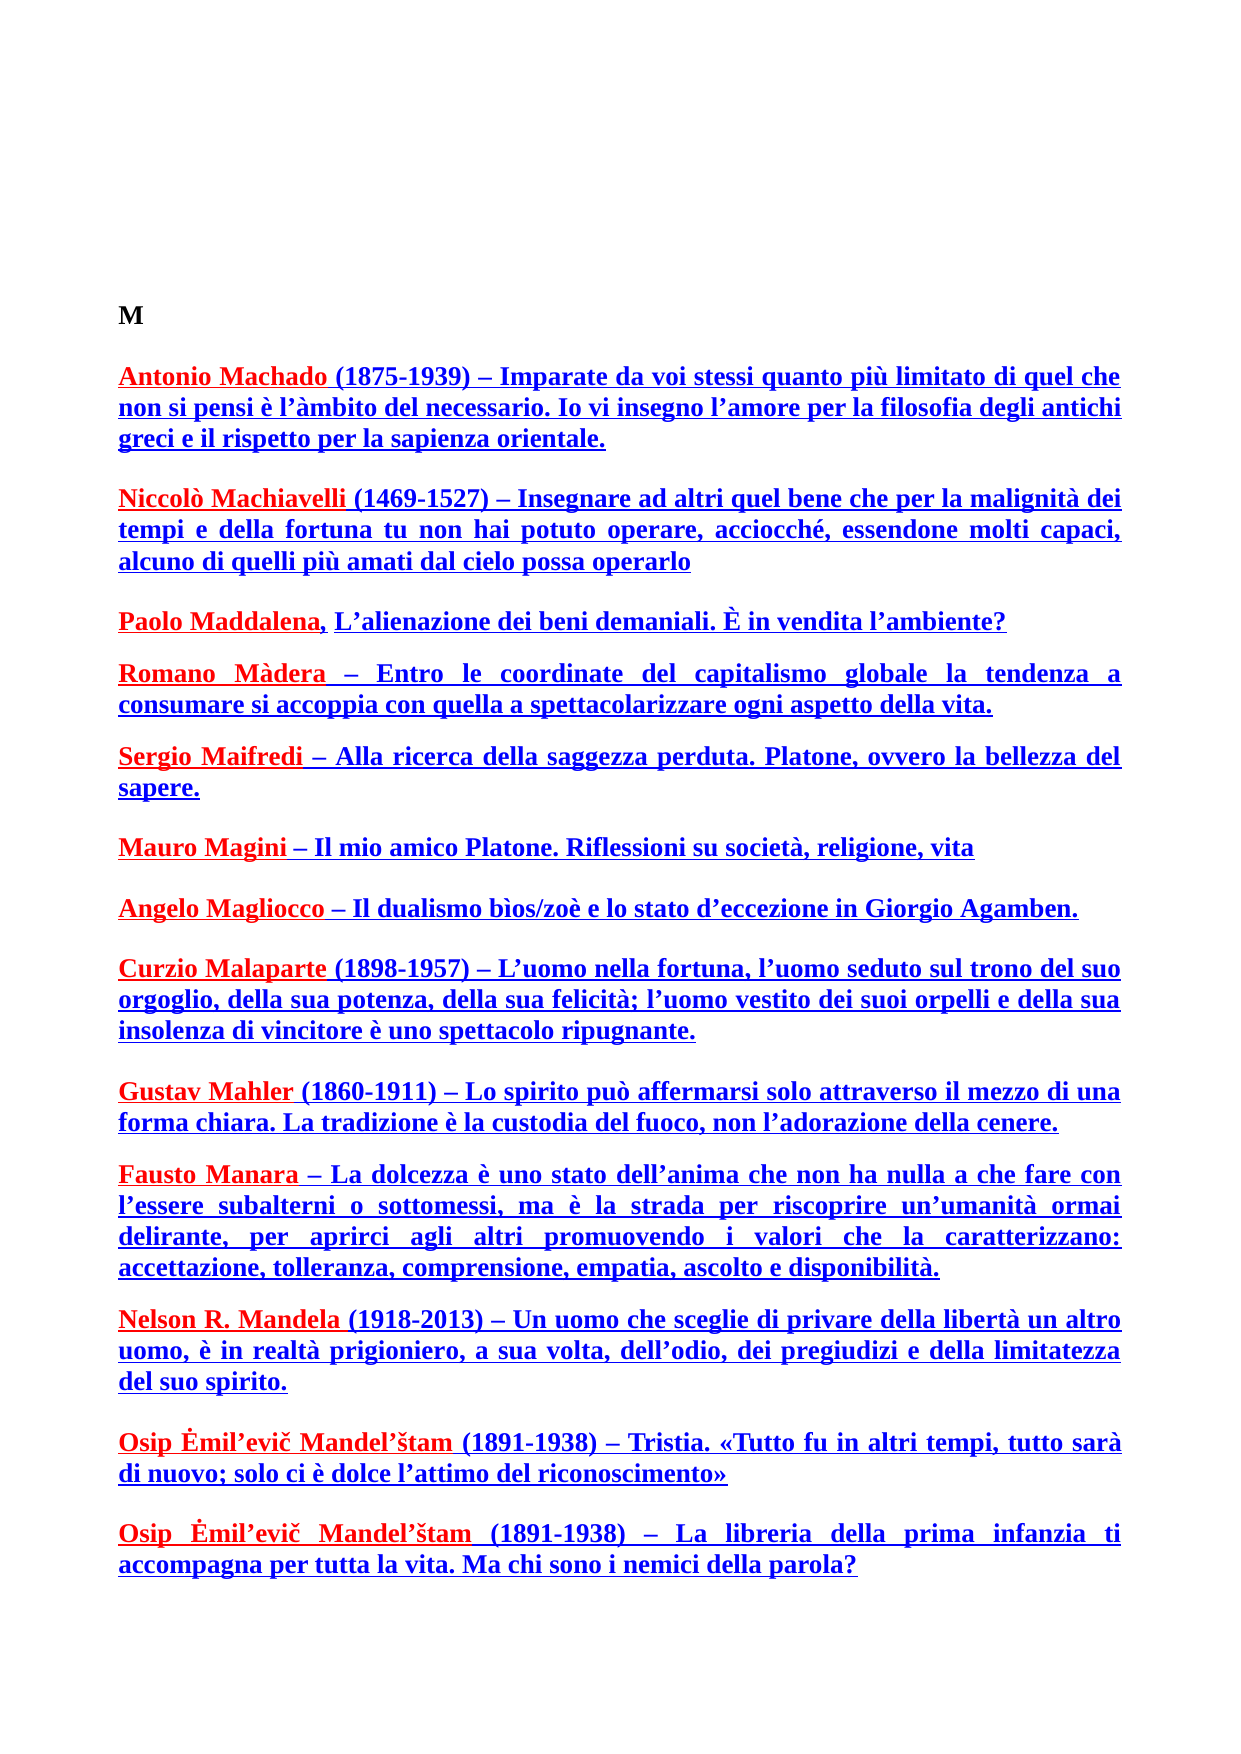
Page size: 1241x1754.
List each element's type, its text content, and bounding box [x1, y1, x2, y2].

subtitle Niccolò Machiavelli (1469-1527) – Insegnare ad altri quel bene che per la malignità dei tempi e della fortuna tu non hai potuto operare, acciocché, essendone molti capaci, alcuno di quelli più amati dal cielo possa operarlo [118, 511, 1122, 541]
subtitle Fausto Manara – La dolcezza è uno stato dell’anima che non ha nulla a che fare con l’essere subalterni o sottomessi, ma è la strada per riscoprire un’umanità ormai delirante, per aprirci agli altri promuovendo i valori che la caratterizzano: accettazione, tolleranza, comprensione, empatia, ascolto e disponibilità. [118, 1249, 1122, 1282]
text Romano Màdera – Entro le coordinate del capitalismo globale la tendenza a consumare si accoppia con quella a spettacolarizzare ogni aspetto della vita. [118, 657, 1122, 684]
subtitle Antonio Machado (1875-1939) – Imparate da voi stessi quanto più limitato di quel che non si pensi è l’àmbito del necessario. Io vi insegno l’amore per la filosofia degli antichi greci e il rispetto per la sapienza orientale. [118, 360, 1122, 418]
subtitle Fausto Manara – La dolcezza è uno stato dell’anima che non ha nulla a che fare con l’essere subalterni o sottomessi, ma è la strada per riscoprire un’umanità ormai delirante, per aprirci agli altri promuovendo i valori che la caratterizzano: accettazione, tolleranza, comprensione, empatia, ascolto e disponibilità. [118, 1186, 1122, 1216]
subtitle Osip Ėmil’evič Mandel’štam (1891-1938) – Tristia. «Tutto fu in altri tempi, tutto sarà di nuovo; solo ci è dolce l’attimo del riconoscimento» [118, 1454, 1122, 1488]
subtitle Fausto Manara – La dolcezza è uno stato dell’anima che non ha nulla a che fare con l’essere subalterni o sottomessi, ma è la strada per riscoprire un’umanità ormai delirante, per aprirci agli altri promuovendo i valori che la caratterizzano: accettazione, tolleranza, comprensione, empatia, ascolto e disponibilità. [118, 1158, 1122, 1185]
subtitle Fausto Manara – La dolcezza è uno stato dell’anima che non ha nulla a che fare con l’essere subalterni o sottomessi, ma è la strada per riscoprire un’umanità ormai delirante, per aprirci agli altri promuovendo i valori che la caratterizzano: accettazione, tolleranza, comprensione, empatia, ascolto e disponibilità. [118, 1218, 1122, 1247]
subtitle Gustav Mahler (1860-1911) – Lo spirito può affermarsi solo attraverso il mezzo di una forma chiara. La tradizione è la custodia del fuoco, non l’adorazione della cenere. [118, 1075, 1122, 1137]
subtitle Sergio Maifredi – Alla ricerca della saggezza perduta. Platone, ovvero la bellezza del sapere. [118, 740, 1122, 767]
text Romano Màdera – Entro le coordinate del capitalismo globale la tendenza a consumare si accoppia con quella a spettacolarizzare ogni aspetto della vita. [118, 686, 1122, 719]
subtitle Nelson R. Mandela (1918-2013) – Un uomo che sceglie di privare della libertà un altro uomo, è in realtà prigioniero, a sua volta, dell’odio, dei pregiudizi e della limitatezza del suo spirito. [118, 1332, 1122, 1397]
subtitle Mauro Magini – Il mio amico Platone. Riflessioni su società, religione, vita [118, 831, 1122, 863]
subtitle Osip Ėmil’evič Mandel’štam (1891-1938) – Tristia. «Tutto fu in altri tempi, tutto sarà di nuovo; solo ci è dolce l’attimo del riconoscimento» [118, 1426, 1122, 1453]
subtitle Niccolò Machiavelli (1469-1527) – Insegnare ad altri quel bene che per la malignità dei tempi e della fortuna tu non hai potuto operare, acciocché, essendone molti capaci, alcuno di quelli più amati dal cielo possa operarlo [118, 482, 1122, 509]
subtitle Niccolò Machiavelli (1469-1527) – Insegnare ad altri quel bene che per la malignità dei tempi e della fortuna tu non hai potuto operare, acciocché, essendone molti capaci, alcuno di quelli più amati dal cielo possa operarlo [118, 542, 1122, 576]
subtitle Curzio Malaparte (1898-1957) – L’uomo nella fortuna, l’uomo seduto sul trono del suo orgoglio, della sua potenza, della sua felicità; l’uomo vestito dei suoi orpelli e della sua insolenza di vincitore è uno spettacolo ripugnante. [118, 952, 1122, 1046]
text Angelo Magliocco – Il dualismo bìos/zoè e lo stato d’eccezione in Giorgio Agamben. [118, 892, 1122, 923]
subtitle Paolo Maddalena, L’alienazione dei beni demaniali. È in vendita l’ambiente? [118, 605, 1122, 636]
subtitle Sergio Maifredi – Alla ricerca della saggezza perduta. Platone, ovvero la bellezza del sapere. [118, 769, 1122, 802]
subtitle M [118, 299, 1122, 331]
subtitle Antonio Machado (1875-1939) – Imparate da voi stessi quanto più limitato di quel che non si pensi è l’àmbito del necessario. Io vi insegno l’amore per la filosofia degli antichi greci e il rispetto per la sapienza orientale. [118, 419, 1122, 453]
subtitle Osip Ėmil’evič Mandel’štam (1891-1938) – La libreria della prima infanzia ti accompagna per tutta la vita. Ma chi sono i nemici della parola? [118, 1517, 1122, 1579]
subtitle Nelson R. Mandela (1918-2013) – Un uomo che sceglie di privare della libertà un altro uomo, è in realtà prigioniero, a sua volta, dell’odio, dei pregiudizi e della limitatezza del suo spirito. [118, 1303, 1122, 1330]
